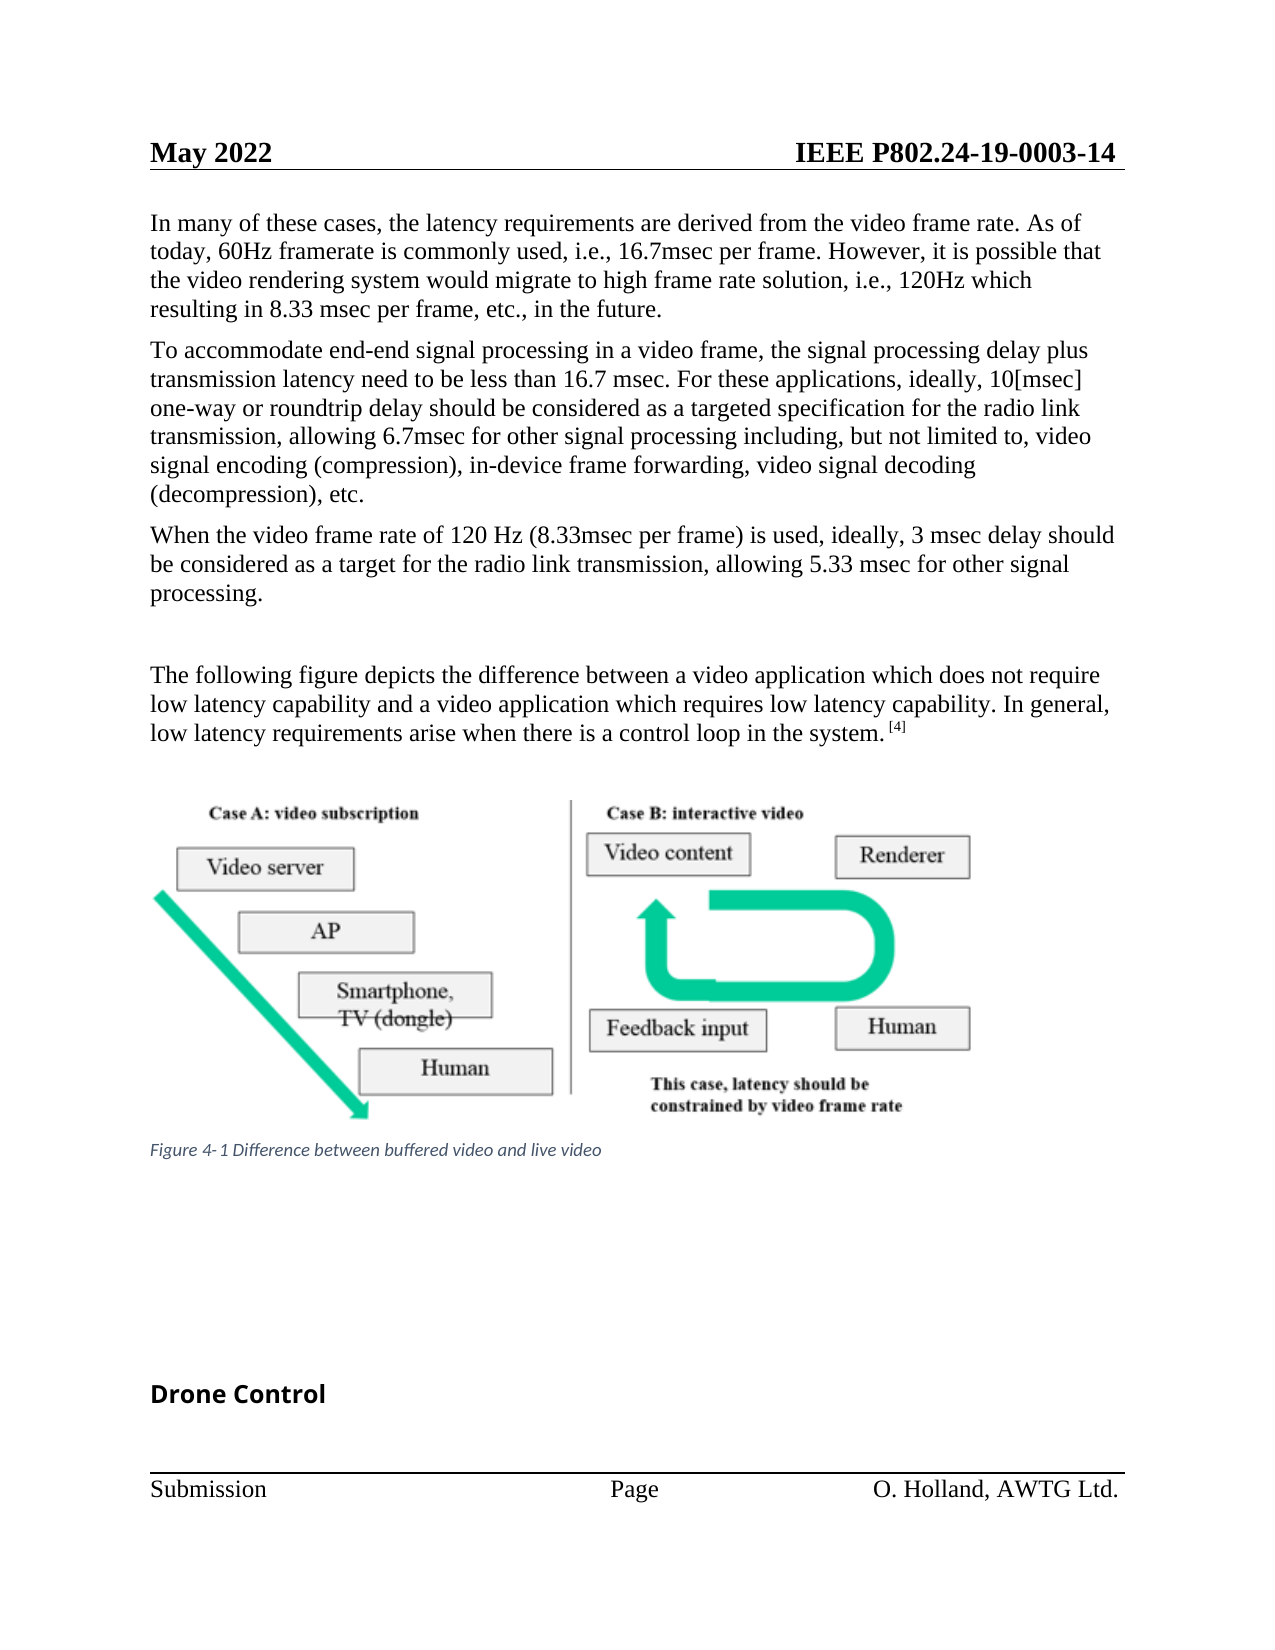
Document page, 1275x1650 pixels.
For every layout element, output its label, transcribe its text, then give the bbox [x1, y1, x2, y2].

text When the video frame rate of 120 Hz (8.33msec per frame) is used, ideally, 3 msec delay should be considered as a target for the radio link transmission, allowing 5.33 msec for other signal processing. [150, 520, 1125, 606]
text The following figure depicts the difference between a video application which does not require low latency capability and a video application which requires low latency capability. In general, low latency requirements arise when there is a control loop in the system. [4] [150, 660, 1125, 746]
picture [150, 800, 974, 1126]
subtitle Drone Control [150, 1376, 1125, 1410]
text In many of these cases, the latency requirements are derived from the video frame rate. As of today, 60Hz framerate is commonly used, i.e., 16.7msec per frame. However, it is possible that the video rendering system would migrate to high frame rate solution, i.e., 120Hz which resulting in 8.33 msec per frame, etc., in the future. [150, 208, 1125, 323]
text To accommodate end-end signal processing in a video frame, the signal processing delay plus transmission latency need to be less than 16.7 msec. For these applications, ideally, 10[msec] one-way or roundtrip delay should be considered as a targeted specification for the radio link transmission, allowing 6.7msec for other signal processing including, but not limited to, video signal encoding (compression), in-device frame forwarding, video signal decoding (decompression), etc. [150, 335, 1125, 508]
